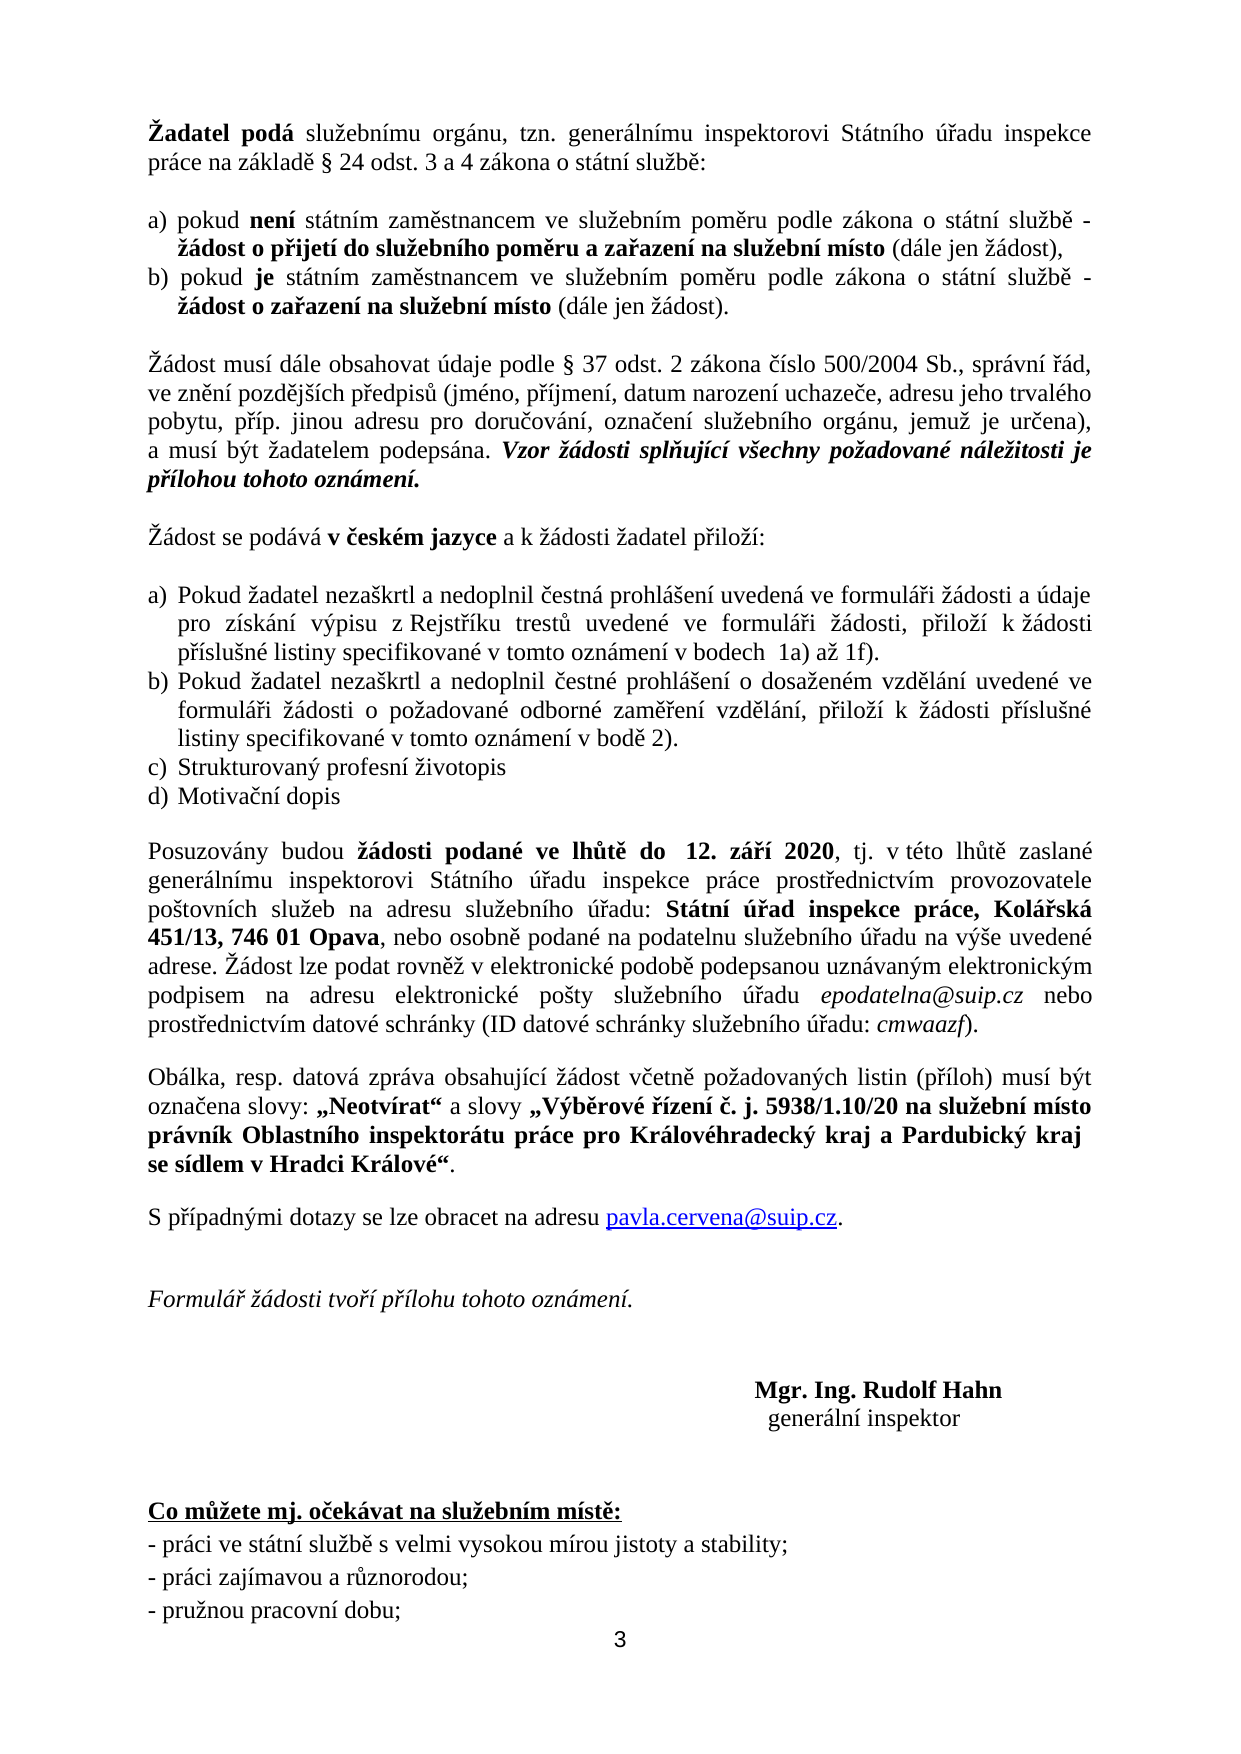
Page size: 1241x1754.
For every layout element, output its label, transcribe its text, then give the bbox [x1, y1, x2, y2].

list Pokud žadatel nezaškrtl a nedoplnil čestné prohlášení o dosaženém vzdělání uvedené ve formuláři žádosti o požadované odborné zaměření vzdělání, přiloží k žádosti příslušné listiny specifikované v tomto oznámení v bodě 2). [148, 666, 1092, 752]
text - práci ve státní službě s velmi vysokou mírou jistoty a stability; [148, 1529, 1092, 1557]
text Žadatel podá služebnímu orgánu, tzn. generálnímu inspektorovi Státního úřadu inspekce práce na základě § 24 odst. 3 a 4 zákona o státní službě: [148, 118, 1092, 176]
text Obálka, resp. datová zpráva obsahující žádost včetně požadovaných listin (příloh) musí být označena slovy: „Neotvírat“ a slovy „Výběrové řízení č. j. 5938/1.10/20 na služební místo právník Oblastního inspektorátu práce pro Královéhradecký kraj a Pardubický kraj se sídlem v Hradci Králové“. [148, 1062, 1092, 1177]
text b) pokud je státním zaměstnancem ve služebním poměru podle zákona o státní službě - žádost o zařazení na služební místo (dále jen žádost). [148, 262, 1092, 320]
text Posuzovány budou žádosti podané ve lhůtě do 12. září 2020, tj. v této lhůtě zaslané generálnímu inspektorovi Státního úřadu inspekce práce prostřednictvím provozovatele poštovních služeb na adresu služebního úřadu: Státní úřad inspekce práce, Kolářská 451/13, 746 01 Opava, nebo osobně podané na podatelnu služebního úřadu na výše uvedené adrese. Žádost lze podat rovněž v elektronické podobě podepsanou uznávaným elektronickým podpisem na adresu elektronické pošty služebního úřadu epodatelna@suip.cz nebo prostřednictvím datové schránky (ID datové schránky služebního úřadu: cmwaazf). [148, 836, 1092, 1037]
text generální inspektor [148, 1403, 1092, 1432]
text Formulář žádosti tvoří přílohu tohoto oznámení. [148, 1284, 1092, 1313]
text - práci zajímavou a různorodou; [148, 1562, 1092, 1591]
text S případnými dotazy se lze obracet na adresu pavla.cervena@suip.cz. [148, 1202, 1092, 1231]
list Motivační dopis [148, 781, 1092, 810]
text Co můžete mj. očekávat na služebním místě: [148, 1496, 1092, 1524]
list Strukturovaný profesní životopis [148, 752, 1092, 781]
text Žádost se podává v českém jazyce a k žádosti žadatel přiloží: [148, 522, 1092, 551]
text Mgr. Ing. Rudolf Hahn [590, 1375, 1092, 1403]
text - pružnou pracovní dobu; [148, 1595, 1092, 1623]
text Žádost musí dále obsahovat údaje podle § 37 odst. 2 zákona číslo 500/2004 Sb., správní řád, ve znění pozdějších předpisů (jméno, příjmení, datum narození uchazeče, adresu jeho trvalého pobytu, příp. jinou adresu pro doručování, označení služebního orgánu, jemuž je určena), a musí být žadatelem podepsána. Vzor žádosti splňující všechny požadované náležitosti je přílohou tohoto oznámení. [148, 349, 1092, 493]
text a) pokud není státním zaměstnancem ve služebním poměru podle zákona o státní službě - žádost o přijetí do služebního poměru a zařazení na služební místo (dále jen žádost), [148, 205, 1092, 262]
list Pokud žadatel nezaškrtl a nedoplnil čestná prohlášení uvedená ve formuláři žádosti a údaje pro získání výpisu z Rejstříku trestů uvedené ve formuláři žádosti, přiloží k žádosti příslušné listiny specifikované v tomto oznámení v bodech 1a) až 1f). [148, 580, 1092, 666]
